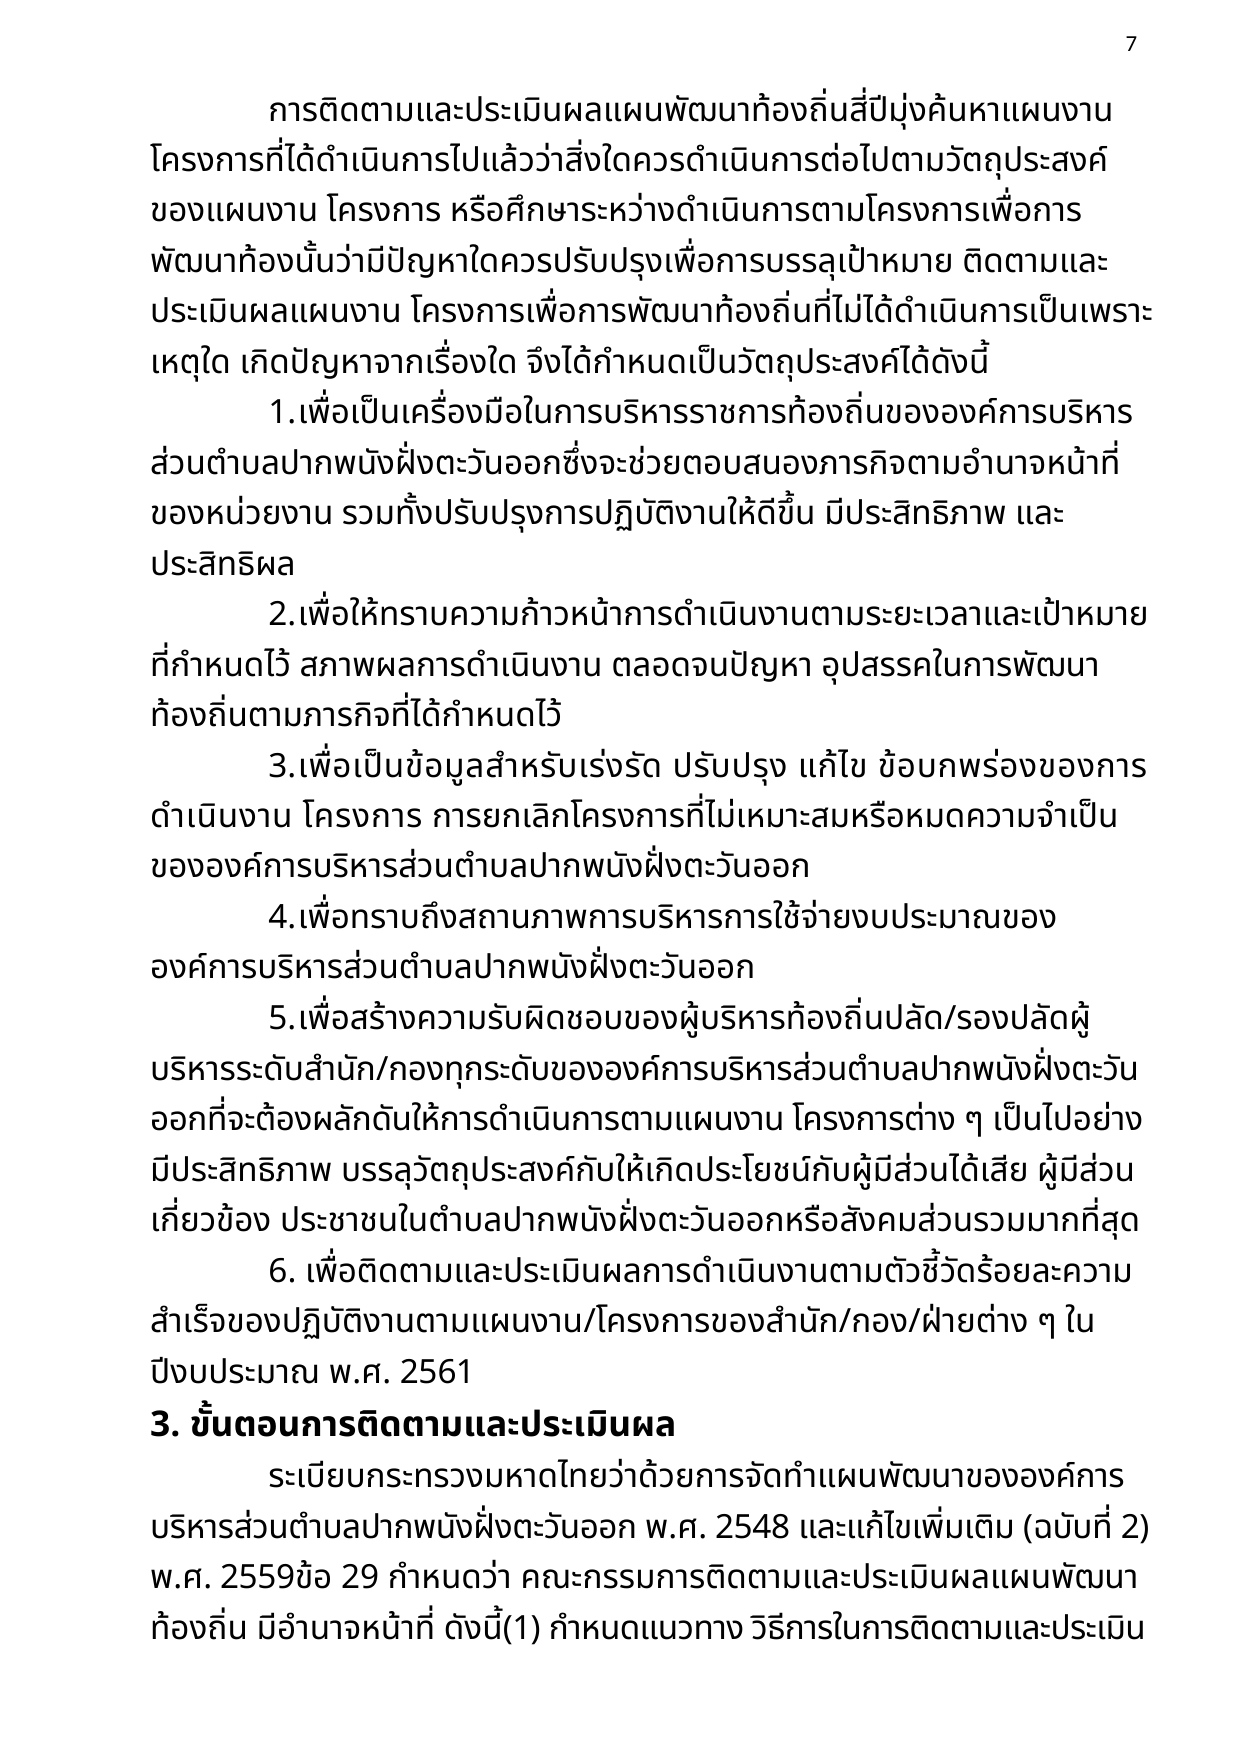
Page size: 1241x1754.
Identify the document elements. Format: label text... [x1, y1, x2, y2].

text 3. ขั้นตอนการติดตามและประเมินผล [150, 1398, 1157, 1452]
text 4. เพื่อทราบถึงสถานภาพการบริหารการใช้จ่ายงบประมาณขององค์การบริหารส่วนตำบลปากพนังฝั่งตะวันออก [150, 893, 1157, 994]
text 2. เพื่อให้ทราบความก้าวหน้าการดำเนินงานตามระยะเวลาและเป้าหมายที่กำหนดไว้ สภาพผลการดำเนินงาน ตลอดจนปัญหา อุปสรรคในการพัฒนาท้องถิ่นตามภารกิจที่ได้กำหนดไว้ [150, 590, 1157, 741]
text 3. เพื่อเป็นข้อมูลสำหรับเร่งรัด ปรับปรุง แก้ไข ข้อบกพร่องของการดำเนินงาน โครงการ การยกเลิกโครงการที่ไม่เหมาะสมหรือหมดความจำเป็นขององค์การบริหารส่วนตำบลปากพนังฝั่งตะวันออก [150, 741, 1157, 893]
text 5. เพื่อสร้างความรับผิดชอบของผู้บริหารท้องถิ่นปลัด/รองปลัดผู้บริหารระดับสำนัก/กองทุกระดับขององค์การบริหารส่วนตำบลปากพนังฝั่งตะวันออกที่จะต้องผลักดันให้การดำเนินการตามแผนงาน โครงการต่าง ๆ เป็นไปอย่างมีประสิทธิภาพ บรรลุวัตถุประสงค์กับให้เกิดประโยชน์กับผู้มีส่วนได้เสีย ผู้มีส่วนเกี่ยวข้อง ประชาชนในตำบลปากพนังฝั่งตะวันออกหรือสังคมส่วนรวมมากที่สุด [150, 994, 1157, 1246]
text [150, 1452, 1157, 1654]
text 1. เพื่อเป็นเครื่องมือในการบริหารราชการท้องถิ่นขององค์การบริหารส่วนตำบลปากพนังฝั่งตะวันออกซึ่งจะช่วยตอบสนองภารกิจตามอำนาจหน้าที่ของหน่วยงาน รวมทั้งปรับปรุงการปฏิบัติงานให้ดีขึ้น มีประสิทธิภาพ และประสิทธิผล [150, 388, 1157, 590]
text การติดตามและประเมินผลแผนพัฒนาท้องถิ่นสี่ปีมุ่งค้นหาแผนงาน โครงการที่ได้ดำเนินการไปแล้วว่าสิ่งใดควรดำเนินการต่อไปตามวัตถุประสงค์ของแผนงาน โครงการ หรือศึกษาระหว่างดำเนินการตามโครงการเพื่อการพัฒนาท้องนั้นว่ามีปัญหาใดควรปรับปรุงเพื่อการบรรลุเป้าหมาย ติดตามและประเมินผลแผนงาน โครงการเพื่อการพัฒนาท้องถิ่นที่ไม่ได้ดำเนินการเป็นเพราะเหตุใด เกิดปัญหาจากเรื่องใด จึงได้กำหนดเป็นวัตถุประสงค์ได้ดังนี้ [150, 86, 1157, 388]
text 6. เพื่อติดตามและประเมินผลการดำเนินงานตามตัวชี้วัดร้อยละความสำเร็จของปฏิบัติงานตามแผนงาน/โครงการของสำนัก/กอง/ฝ่ายต่าง ๆ ในปีงบประมาณ พ.ศ. 2561 [150, 1246, 1157, 1398]
